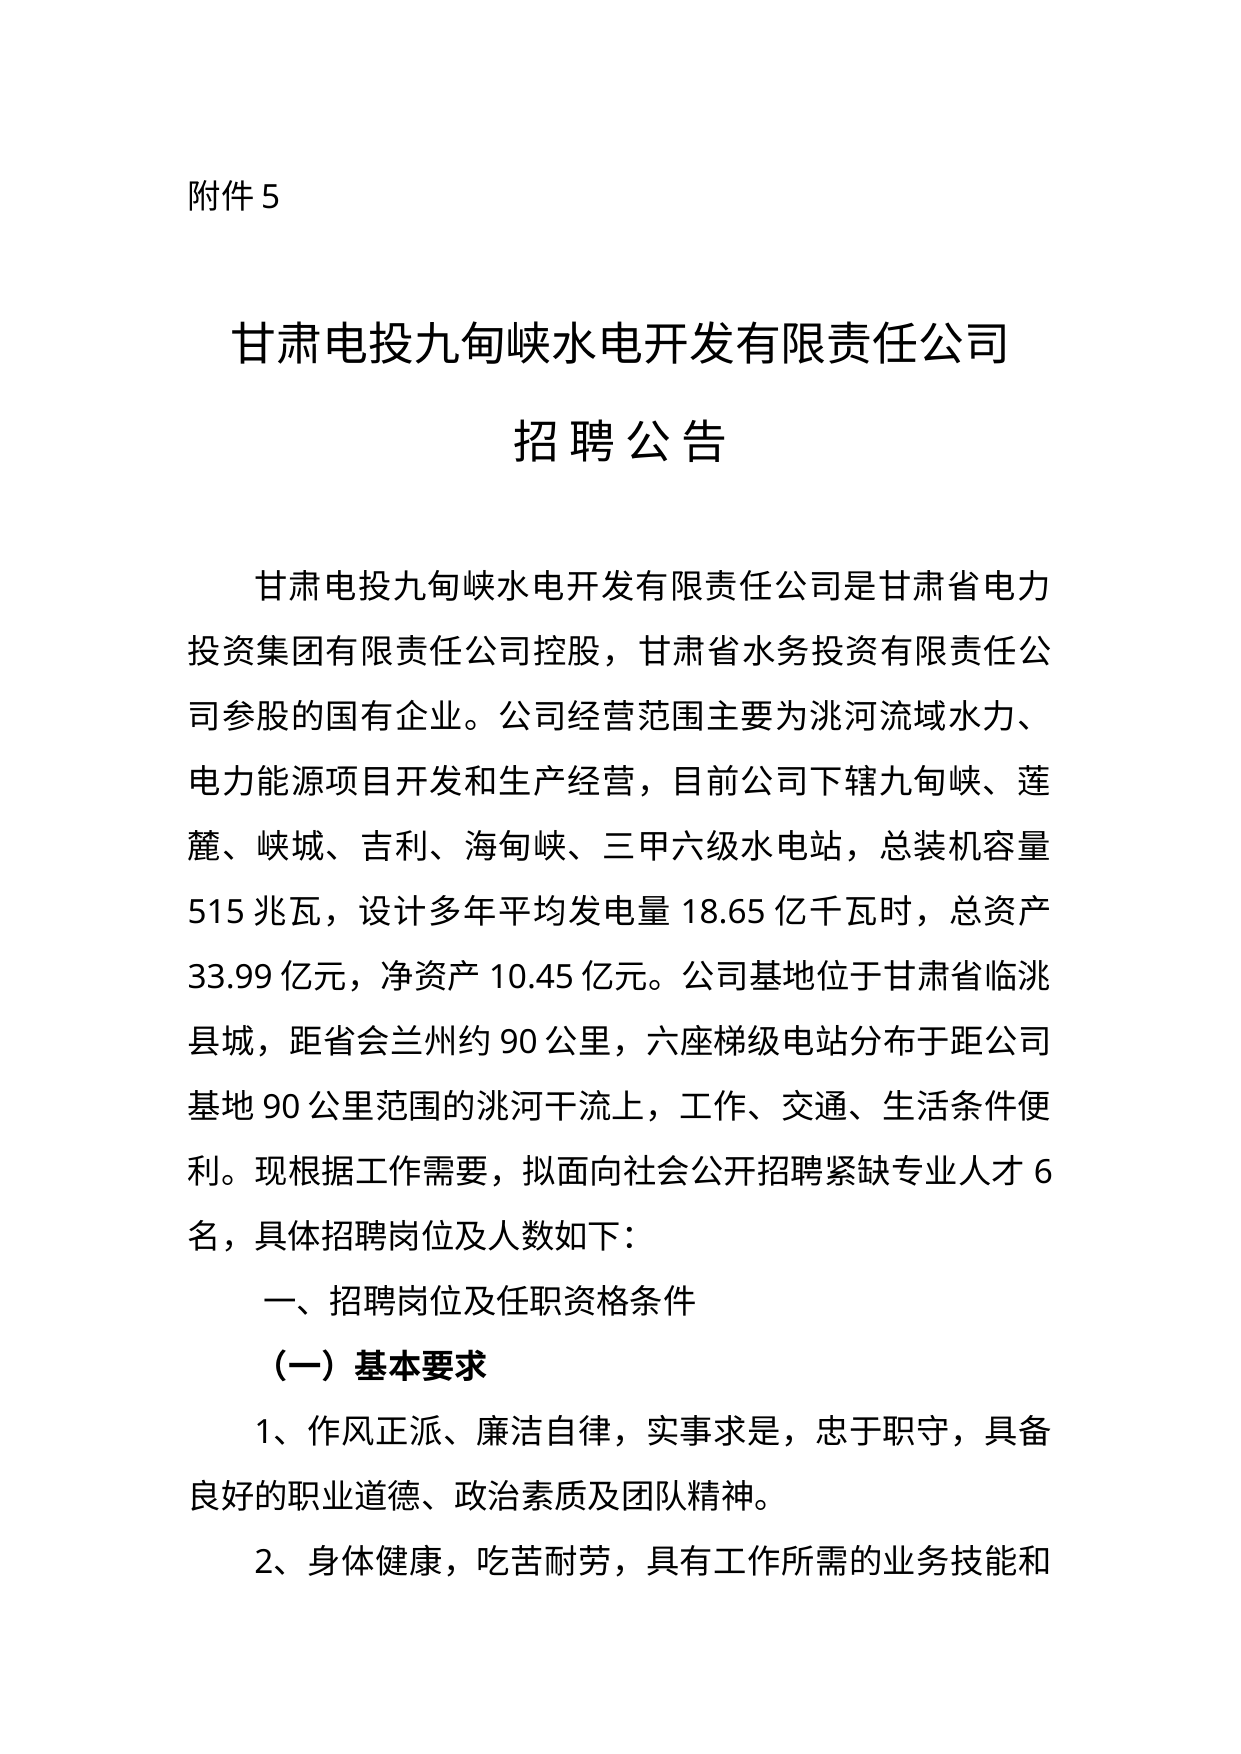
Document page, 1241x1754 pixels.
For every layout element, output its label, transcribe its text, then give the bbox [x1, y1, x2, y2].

text 甘肃电投九甸峡水电开发有限责任公司是甘肃省电力投资集团有限责任公司控股，甘肃省水务投资有限责任公司参股的国有企业。公司经营范围主要为洮河流域水力、电力能源项目开发和生产经营，目前公司下辖九甸峡、莲麓、峡城、吉利、海甸峡、三甲六级水电站，总装机容量515兆瓦，设计多年平均发电量18.65亿千瓦时，总资产33.99亿元，净资产10.45亿元。公司基地位于甘肃省临洮县城，距省会兰州约90公里，六座梯级电站分布于距公司基地90公里范围的洮河干流上，工作、交通、生活条件便利。现根据工作需要，拟面向社会公开招聘紧缺专业人才6名，具体招聘岗位及人数如下： [187, 552, 1053, 1267]
text 招 聘 公 告 [187, 389, 1053, 487]
text 一、招聘岗位及任职资格条件 [187, 1267, 1053, 1332]
text 1、作风正派、廉洁自律，实事求是，忠于职守，具备良好的职业道德、政治素质及团队精神。 [187, 1397, 1053, 1527]
text 附件5 [187, 162, 1053, 227]
text （一）基本要求 [187, 1332, 1053, 1397]
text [187, 1527, 1053, 1592]
text 甘肃电投九甸峡水电开发有限责任公司 [187, 292, 1053, 389]
